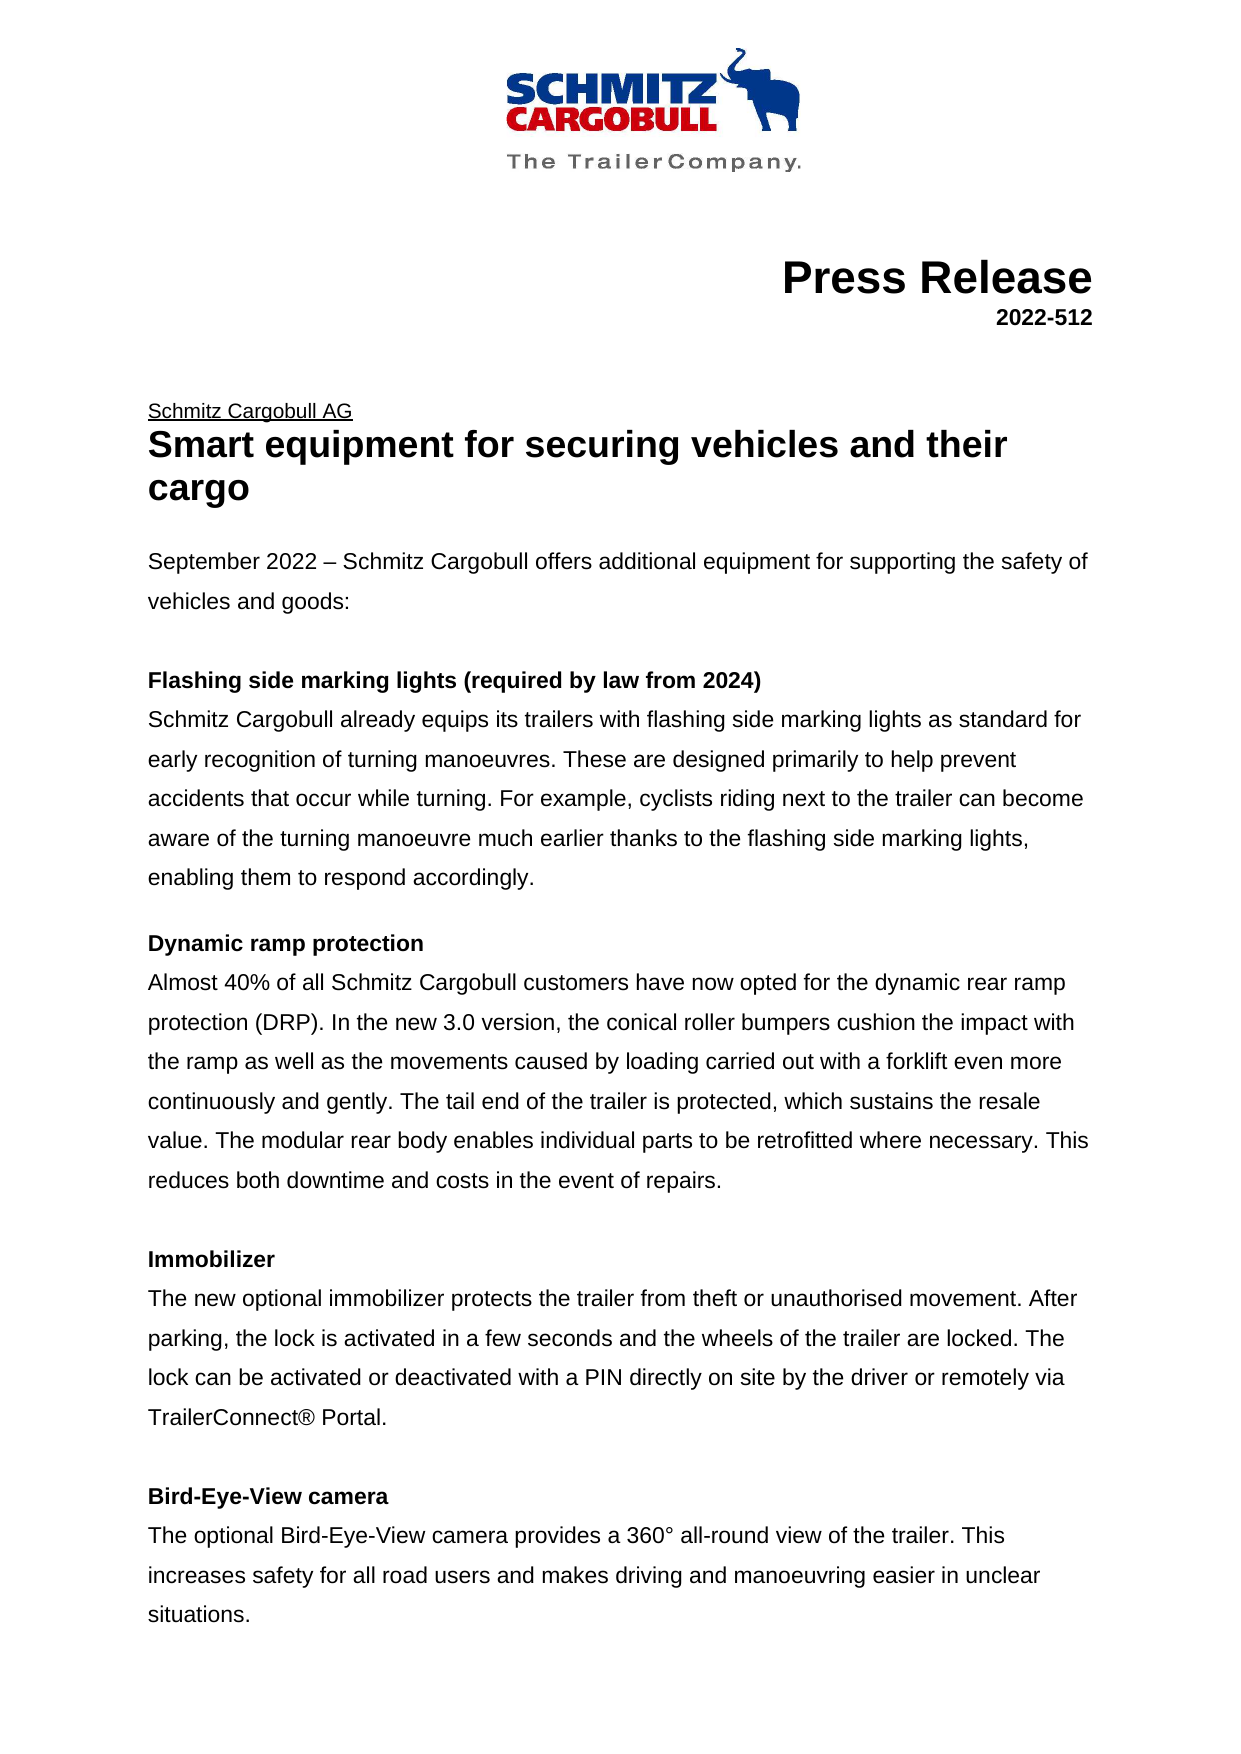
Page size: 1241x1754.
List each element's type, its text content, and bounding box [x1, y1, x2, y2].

text The new optional immobilizer protects the trailer from theft or unauthorised movement. After parking, the lock is activated in a few seconds and the wheels of the trailer are locked. The lock can be activated or deactivated with a PIN directly on site by the driver or remotely via TrailerConnect® Portal. [148, 1285, 1093, 1430]
text Flashing side marking lights (required by law from 2024) [148, 667, 1093, 693]
text Almost 40% of all Schmitz Cargobull customers have now opted for the dynamic rear ramp protection (DRP). In the new 3.0 version, the conical roller bumpers cushion the impact with the ramp as well as the movements caused by loading carried out with a forklift even more continuously and gently. The tail end of the trailer is protected, which sustains the resale value. The modular rear body enables individual parts to be retrofitted where necessary. This reduces both downtime and costs in the event of repairs. [148, 969, 1093, 1193]
picture [506, 48, 801, 172]
text Bird-Eye-View camera [148, 1483, 1093, 1509]
text Dynamic ramp protection [148, 930, 1093, 956]
text Schmitz Cargobull already equips its trailers with flashing side marking lights as standard for early recognition of turning manoeuvres. These are designed primarily to help prevent accidents that occur while turning. For example, cyclists riding next to the trailer can become aware of the turning manoeuvre much earlier thanks to the flashing side marking lights, enabling them to respond accordingly. [148, 706, 1093, 890]
text Immobilizer [148, 1246, 1093, 1272]
text 2022-512 [148, 303, 1093, 330]
text The optional Bird-Eye-View camera provides a 360° all-round view of the trailer. This increases safety for all road users and makes driving and manoeuvring easier in unclear situations. [148, 1522, 1093, 1627]
text Schmitz Cargobull AG Smart equipment for securing vehicles and their cargo [148, 398, 1104, 509]
text September 2022 – Schmitz Cargobull offers additional equipment for supporting the safety of vehicles and goods: [148, 548, 1093, 614]
text Press Release [443, 251, 1093, 303]
